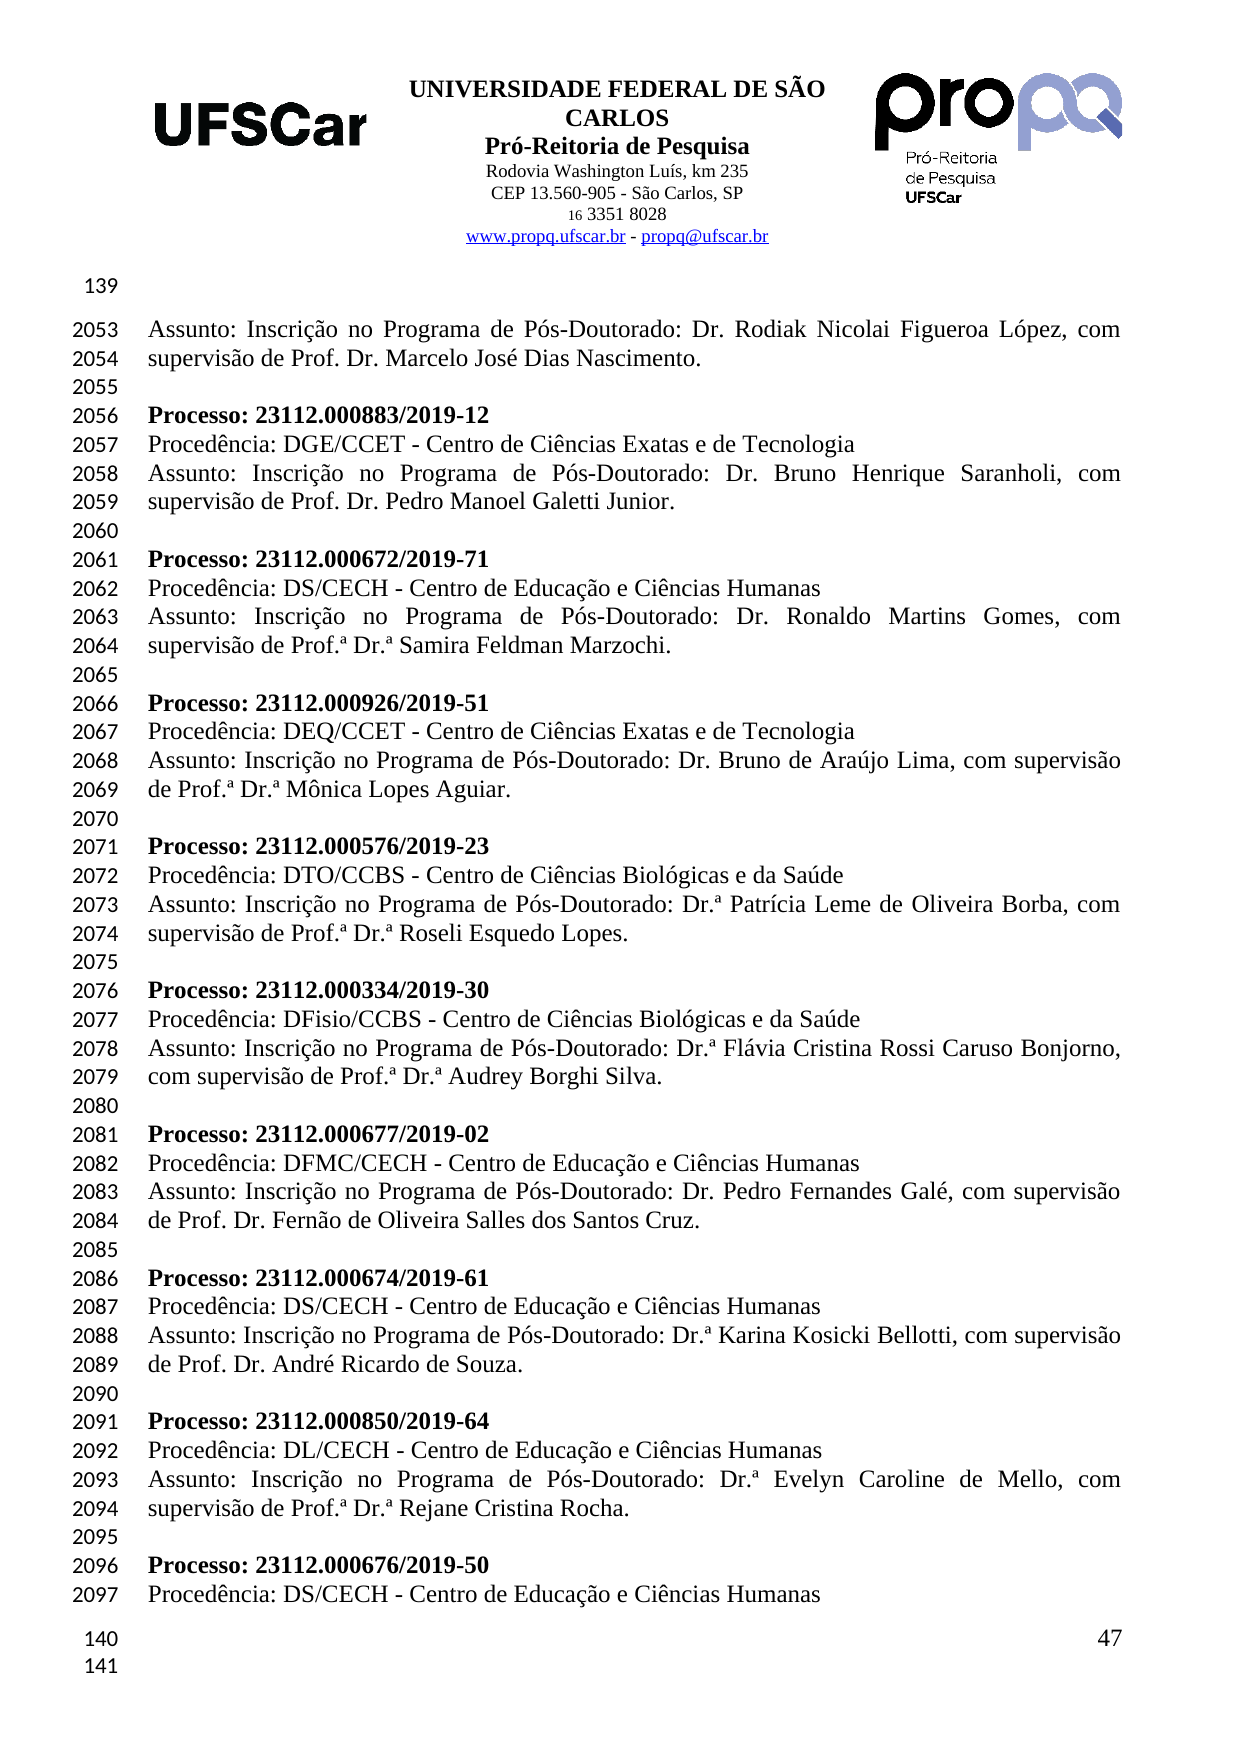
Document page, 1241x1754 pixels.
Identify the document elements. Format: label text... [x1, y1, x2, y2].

text Procedência: DEQ/CCET - Centro de Ciências Exatas e de Tecnologia [148, 716, 1122, 745]
text Procedência: DS/CECH - Centro de Educação e Ciências Humanas [148, 1579, 1122, 1608]
text Processo: 23112.000677/2019-02 [148, 1119, 1122, 1148]
text Assunto: Inscrição no Programa de Pós-Doutorado: Dr.ª Patrícia Leme de Oliveira Borba, com supervisão de Prof.ª Dr.ª Roseli Esquedo Lopes. [148, 889, 1122, 946]
text Processo: 23112.000850/2019-64 [148, 1406, 1122, 1435]
text Processo: 23112.000883/2019-12 [148, 400, 1122, 429]
text Processo: 23112.000576/2019-23 [148, 831, 1122, 860]
text Assunto: Inscrição no Programa de Pós-Doutorado: Dr.ª Karina Kosicki Bellotti, com supervisão de Prof. Dr. André Ricardo de Souza. [148, 1320, 1122, 1378]
text Procedência: DL/CECH - Centro de Educação e Ciências Humanas [148, 1435, 1122, 1464]
text Processo: 23112.000672/2019-71 [148, 544, 1122, 573]
text Assunto: Inscrição no Programa de Pós-Doutorado: Dr. Rodiak Nicolai Figueroa López, com supervisão de Prof. Dr. Marcelo José Dias Nascimento. [148, 314, 1122, 371]
text Processo: 23112.000674/2019-61 [148, 1263, 1122, 1291]
text Procedência: DFisio/CCBS - Centro de Ciências Biológicas e da Saúde [148, 1004, 1122, 1033]
text Procedência: DS/CECH - Centro de Educação e Ciências Humanas [148, 1291, 1122, 1320]
picture [875, 73, 1123, 203]
text Processo: 23112.000334/2019-30 [148, 975, 1122, 1004]
text Procedência: DGE/CCET - Centro de Ciências Exatas e de Tecnologia [148, 429, 1122, 458]
text Assunto: Inscrição no Programa de Pós-Doutorado: Dr. Bruno de Araújo Lima, com supervisão de Prof.ª Dr.ª Mônica Lopes Aguiar. [148, 745, 1122, 803]
text Assunto: Inscrição no Programa de Pós-Doutorado: Dr. Pedro Fernandes Galé, com supervisão de Prof. Dr. Fernão de Oliveira Salles dos Santos Cruz. [148, 1176, 1122, 1234]
text Assunto: Inscrição no Programa de Pós-Doutorado: Dr. Ronaldo Martins Gomes, com supervisão de Prof.ª Dr.ª Samira Feldman Marzochi. [148, 601, 1122, 659]
text Procedência: DS/CECH - Centro de Educação e Ciências Humanas [148, 573, 1122, 601]
text Assunto: Inscrição no Programa de Pós-Doutorado: Dr.ª Evelyn Caroline de Mello, com supervisão de Prof.ª Dr.ª Rejane Cristina Rocha. [148, 1464, 1122, 1521]
text Assunto: Inscrição no Programa de Pós-Doutorado: Dr.ª Flávia Cristina Rossi Caruso Bonjorno, com supervisão de Prof.ª Dr.ª Audrey Borghi Silva. [148, 1033, 1122, 1090]
picture [155, 102, 367, 146]
text Processo: 23112.000676/2019-50 [148, 1550, 1122, 1579]
text Procedência: DFMC/CECH - Centro de Educação e Ciências Humanas [148, 1148, 1122, 1176]
text Processo: 23112.000926/2019-51 [148, 688, 1122, 716]
text Procedência: DTO/CCBS - Centro de Ciências Biológicas e da Saúde [148, 860, 1122, 889]
text Assunto: Inscrição no Programa de Pós-Doutorado: Dr. Bruno Henrique Saranholi, com supervisão de Prof. Dr. Pedro Manoel Galetti Junior. [148, 458, 1122, 515]
